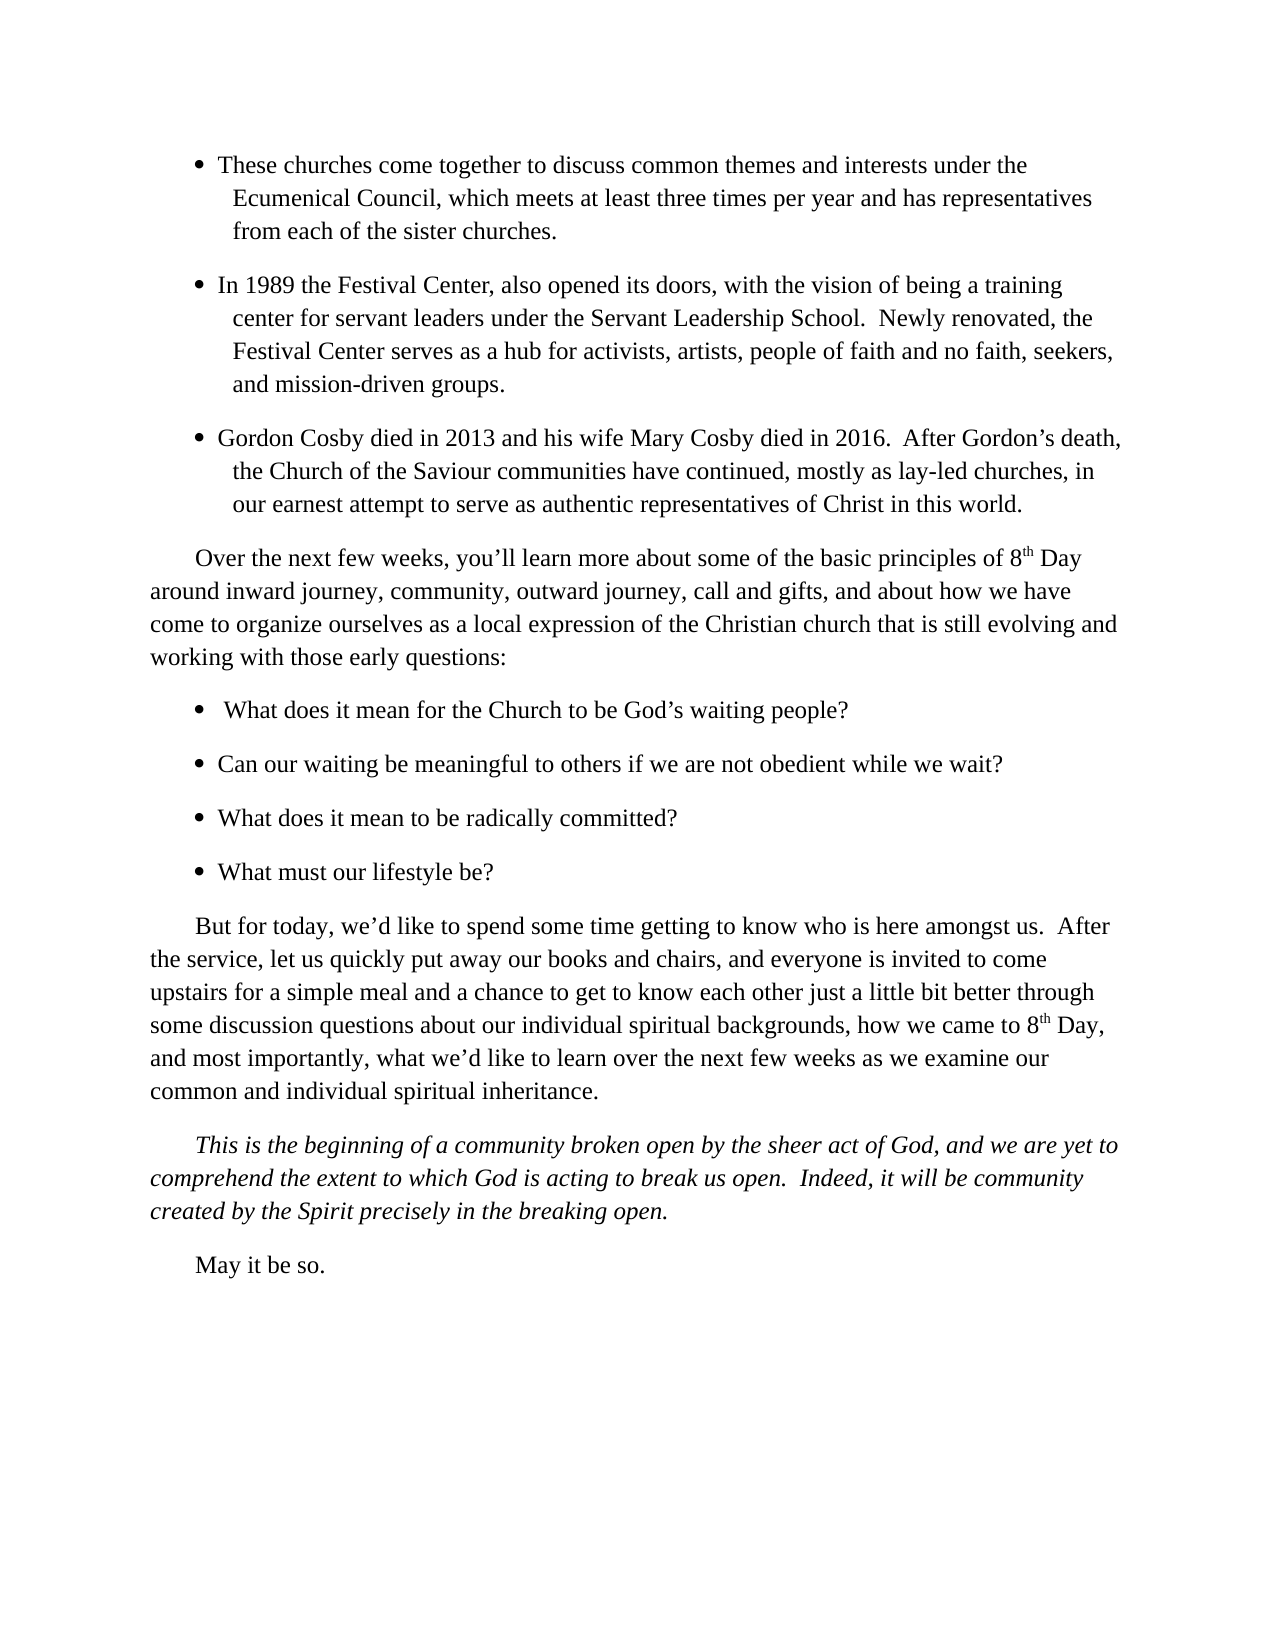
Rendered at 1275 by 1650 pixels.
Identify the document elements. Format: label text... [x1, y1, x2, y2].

list These churches come together to discuss common themes and interests under the Ecumenical Council, which meets at least three times per year and has representatives from each of the sister churches. [195, 150, 1125, 245]
list In 1989 the Festival Center, also opened its doors, with the vision of being a training center for servant leaders under the Servant Leadership School. Newly renovated, the Festival Center serves as a hub for activists, artists, people of faith and no faith, seekers, and mission-driven groups. [195, 270, 1125, 398]
text This is the beginning of a community broken open by the sheer act of God, and we are yet to comprehend the extent to which God is acting to break us open. Indeed, it will be community created by the Spirit precisely in the breaking open. [150, 1130, 1125, 1225]
text But for today, we’d like to spend some time getting to know who is here amongst us. After the service, let us quickly put away our books and chairs, and everyone is invited to come upstairs for a simple meal and a chance to get to know each other just a little bit better through some discussion questions about our individual spiritual backgrounds, how we came to 8th Day, and most importantly, what we’d like to learn over the next few weeks as we examine our common and individual spiritual inheritance. [150, 911, 1125, 1105]
list What does it mean for the Church to be God’s waiting people? [195, 696, 1125, 724]
text Over the next few weeks, you’ll learn more about some of the basic principles of 8th Day around inward journey, community, outward journey, call and gifts, and about how we have come to organize ourselves as a local expression of the Christian church that is still evolving and working with those early questions: [150, 543, 1125, 671]
list What must our lifestyle be? [195, 857, 1125, 886]
list Gordon Cosby died in 2013 and his wife Mary Cosby died in 2016. After Gordon’s death, the Church of the Saviour communities have continued, mostly as lay-led churches, in our earnest attempt to serve as authentic representatives of Christ in this world. [195, 423, 1125, 518]
list What does it mean to be radically committed? [195, 803, 1125, 832]
text May it be so. [150, 1250, 1125, 1279]
list Can our waiting be meaningful to others if we are not obedient while we wait? [195, 749, 1125, 778]
